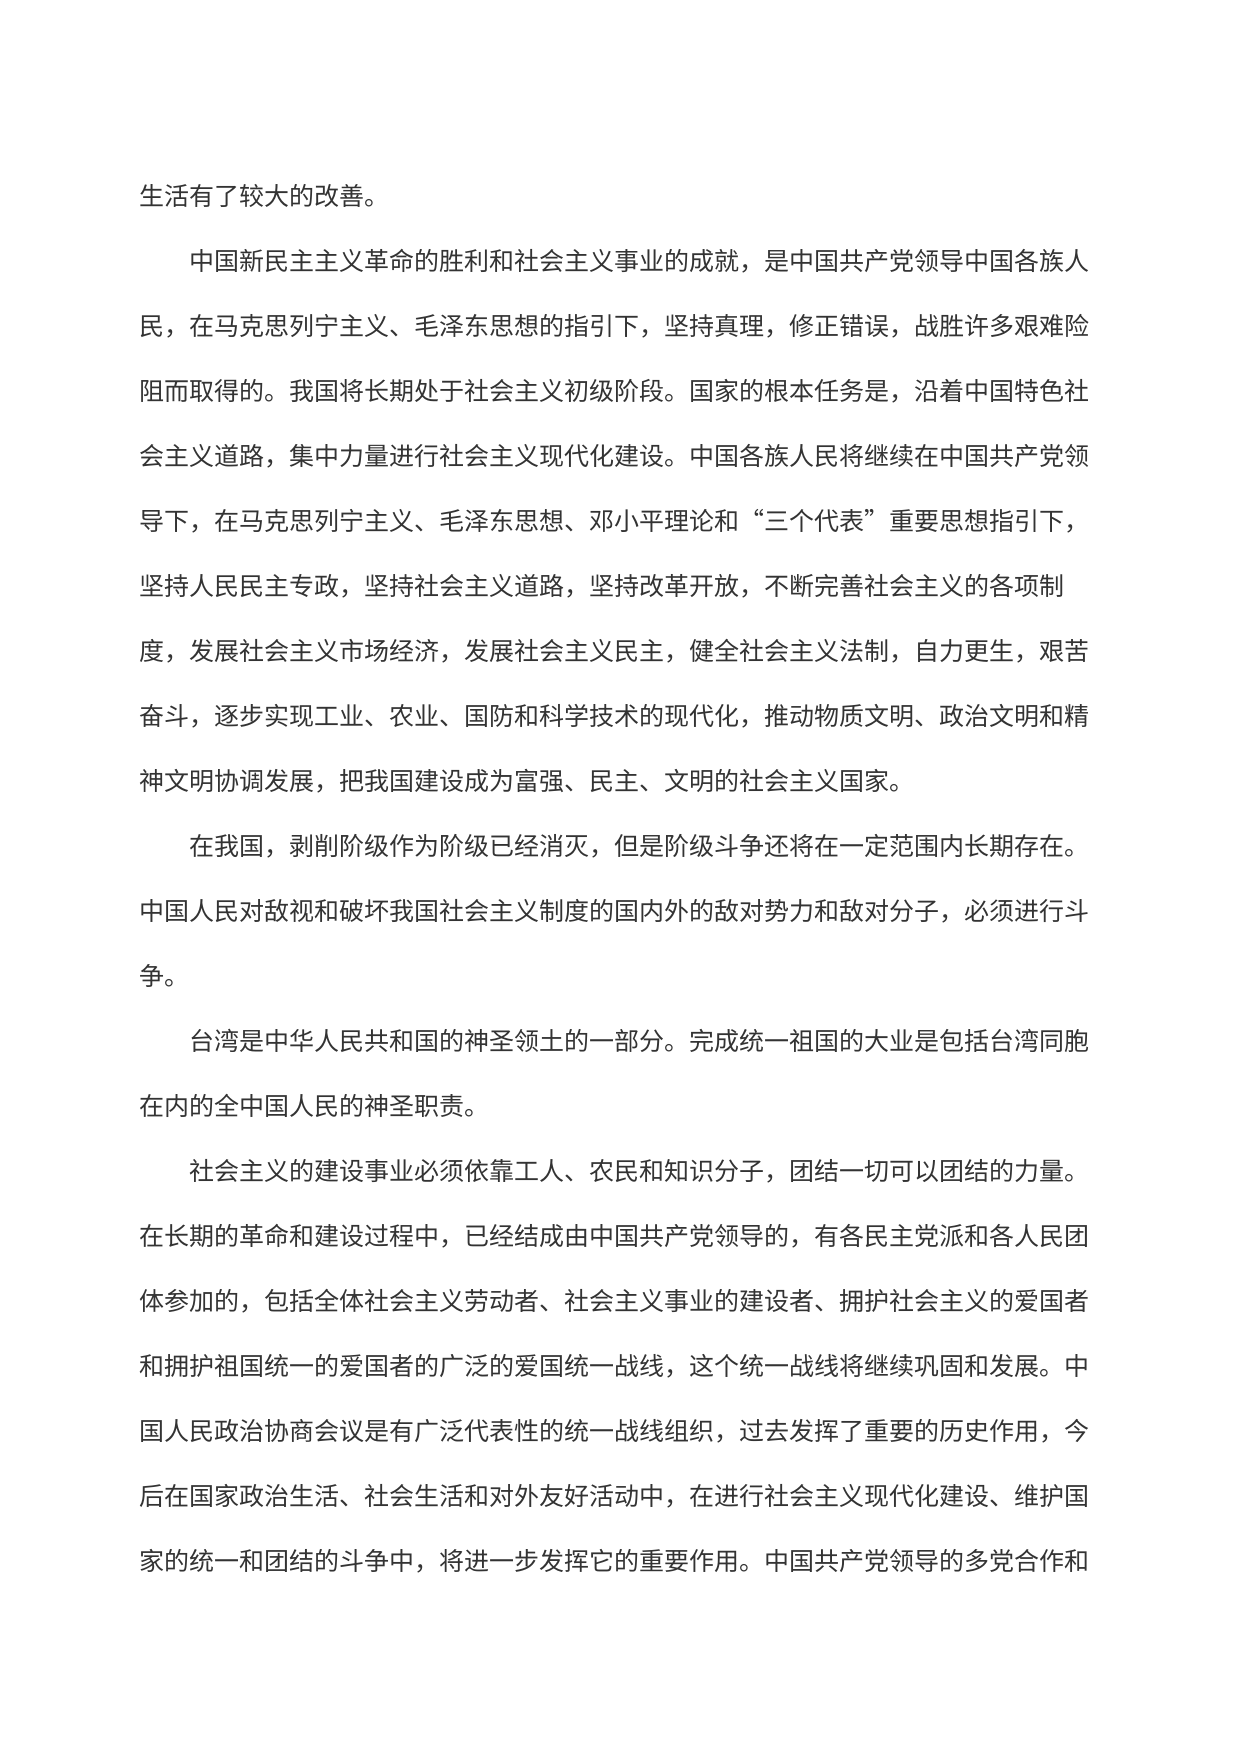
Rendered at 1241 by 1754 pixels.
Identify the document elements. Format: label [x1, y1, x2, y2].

table_cell [139, 162, 1101, 1592]
